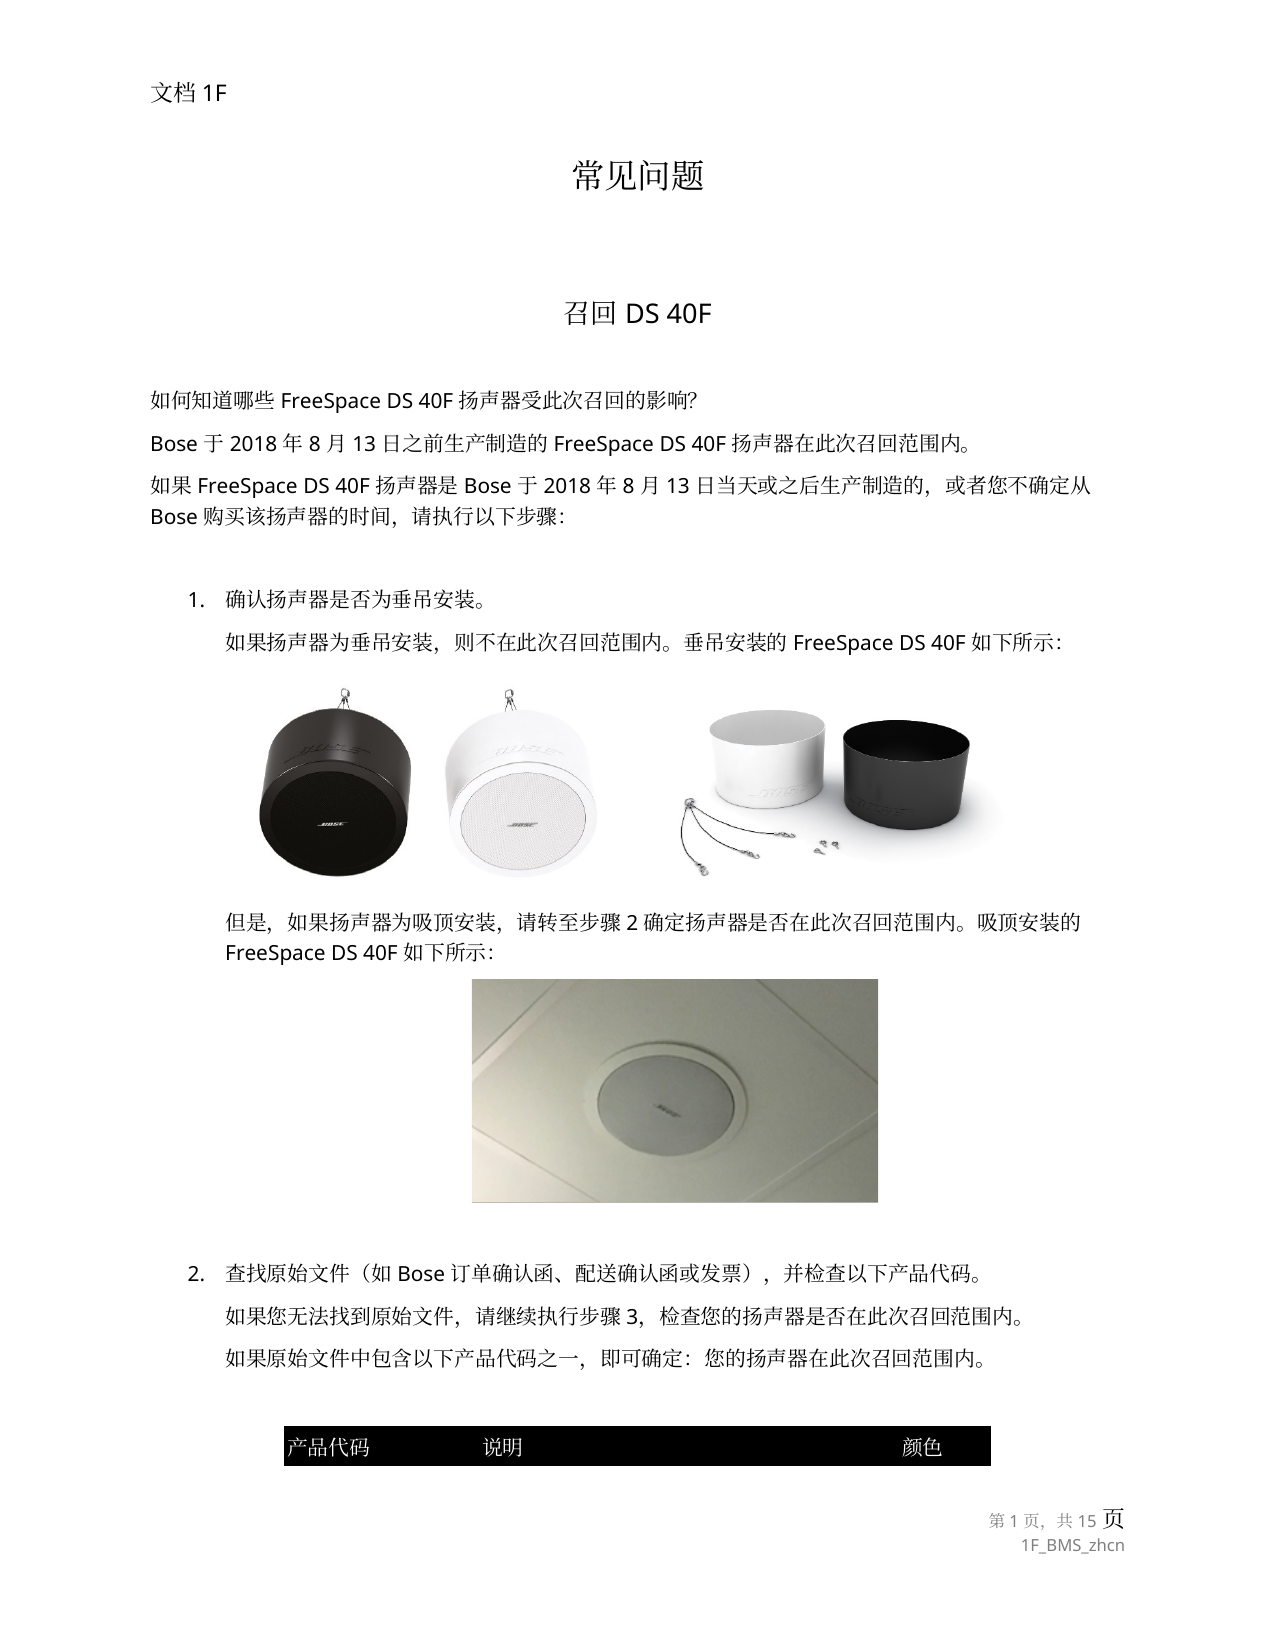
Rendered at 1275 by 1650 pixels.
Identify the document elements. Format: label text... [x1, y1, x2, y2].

text 但是，如果扬声器为吸顶安装，请转至步骤 2 确定扬声器是否在此次召回范围内。吸顶安装的 FreeSpace DS 40F 如下所示： [225, 906, 1125, 967]
text 召回 DS 40F [150, 292, 1125, 331]
table_header 产品代码 [284, 1426, 479, 1466]
list 查找原始文件（如 Bose 订单确认函、配送确认函或发票），并检查以下产品代码。 [187, 1258, 1125, 1288]
text 常见问题 [150, 150, 1125, 198]
text 如果您无法找到原始文件，请继续执行步骤 3，检查您的扬声器是否在此次召回范围内。 [225, 1300, 1125, 1330]
table_header 说明 [479, 1426, 899, 1466]
table_header 颜色 [899, 1426, 991, 1466]
text 如果 FreeSpace DS 40F 扬声器是 Bose 于 2018 年 8 月 13 日当天或之后生产制造的，或者您不确定从 Bose 购买该扬声器的时间，请执行以下步骤： [150, 470, 1125, 530]
text 如果扬声器为垂吊安装，则不在此次召回范围内。垂吊安装的 FreeSpace DS 40F 如下所示： [225, 626, 1125, 656]
text Bose 于 2018 年 8 月 13 日之前生产制造的 FreeSpace DS 40F 扬声器在此次召回范围内。 [150, 427, 1125, 457]
text 如果原始文件中包含以下产品代码之一，即可确定：您的扬声器在此次召回范围内。 [225, 1343, 1125, 1373]
picture [471, 979, 879, 1204]
picture [225, 668, 1021, 894]
list 确认扬声器是否为垂吊安装。 [187, 584, 1125, 614]
text 如何知道哪些 FreeSpace DS 40F 扬声器受此次召回的影响？ [150, 385, 1125, 415]
